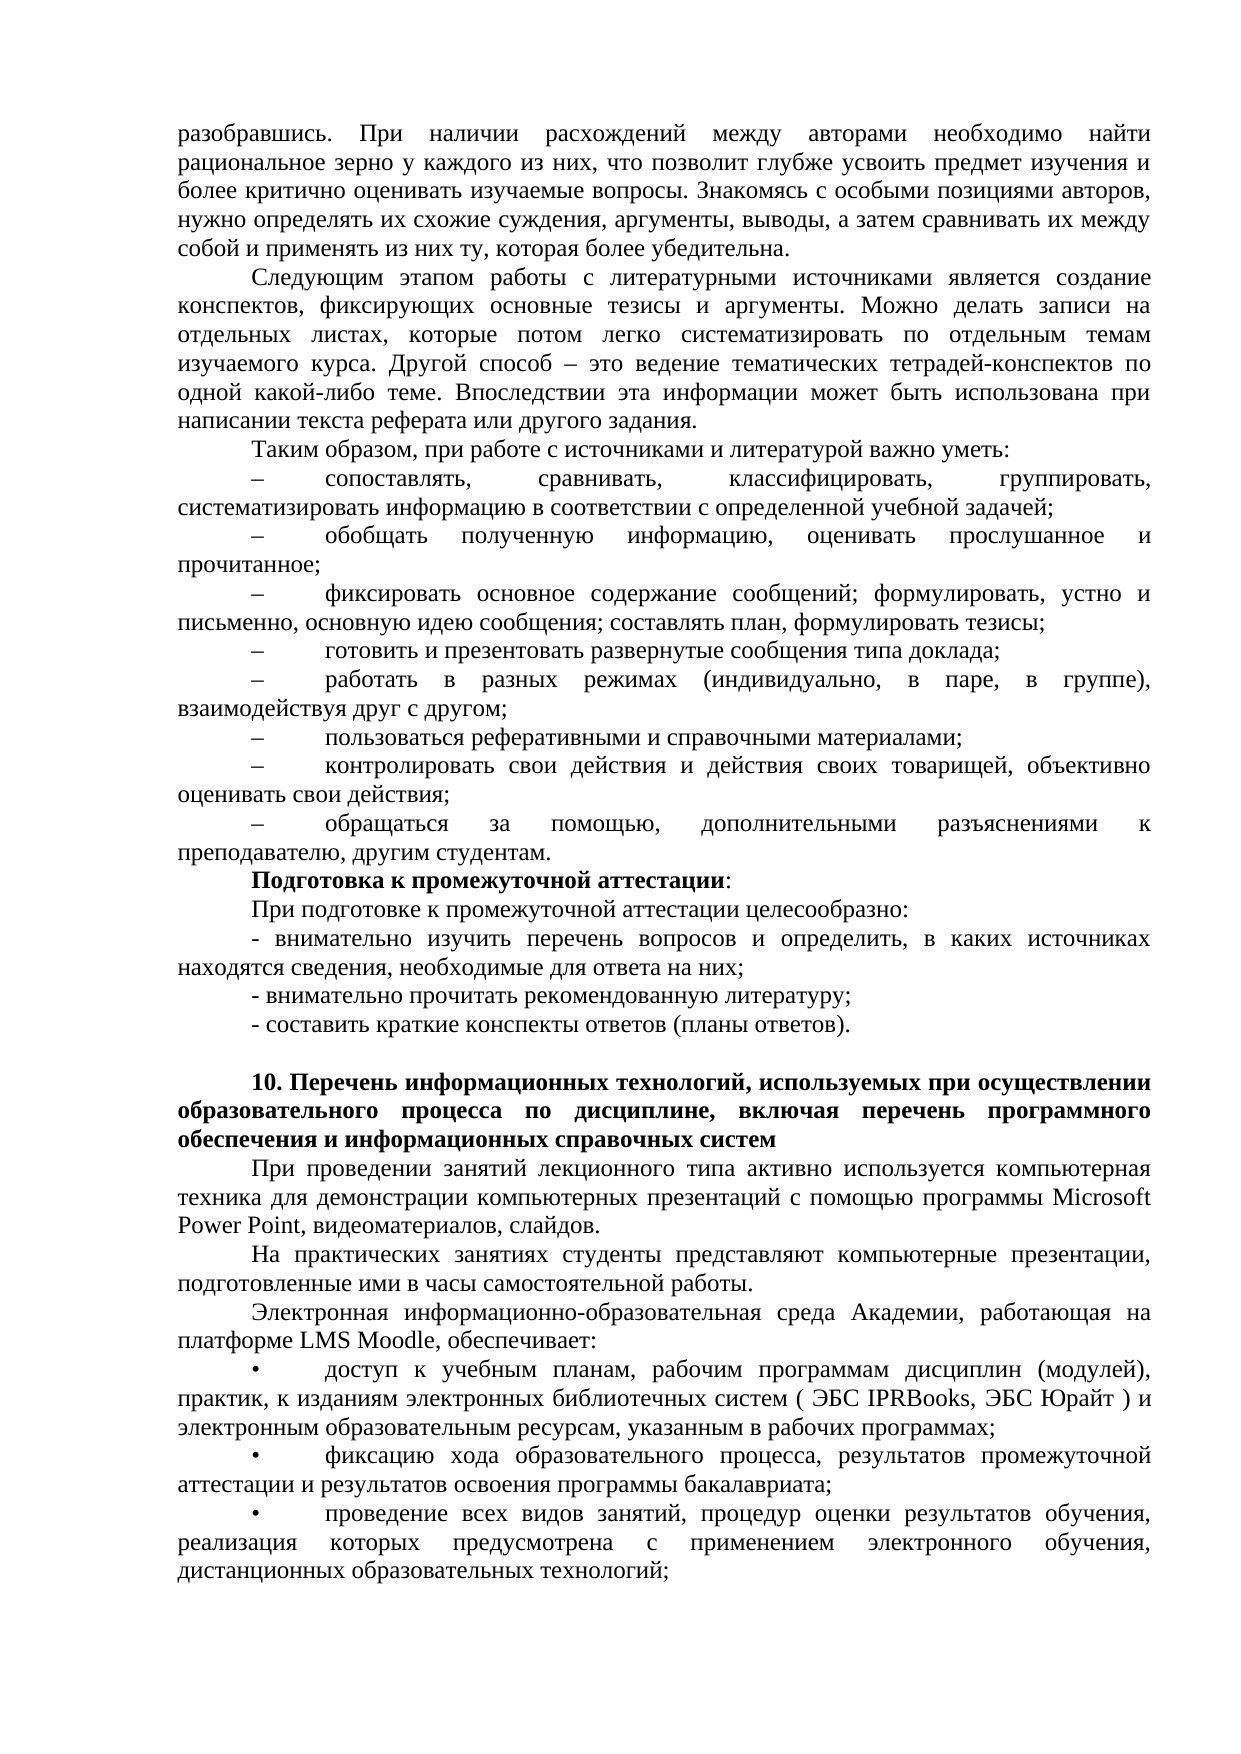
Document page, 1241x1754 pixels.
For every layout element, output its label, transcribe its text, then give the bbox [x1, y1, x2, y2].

text 10. Перечень информационных технологий, используемых при осуществлении образовательного процесса по дисциплине, включая перечень программного обеспечения и информационных справочных систем [177, 1067, 1152, 1153]
text • фиксацию хода образовательного процесса, результатов промежуточной аттестации и результатов освоения программы бакалавриата; [177, 1441, 1152, 1498]
text На практических занятиях студенты представляют компьютерные презентации, подготовленные ими в часы самостоятельной работы. [177, 1239, 1152, 1297]
list фиксировать основное содержание сообщений; формулировать, устно и письменно, основную идею сообщения; составлять план, формулировать тезисы; [177, 578, 1152, 636]
text При проведении занятий лекционного типа активно используется компьютерная техника для демонстрации компьютерных презентаций с помощью программы Microsoft Power Point, видеоматериалов, слайдов. [177, 1153, 1152, 1239]
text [177, 118, 1152, 262]
text - внимательно прочитать рекомендованную литературу; [177, 981, 1152, 1009]
list работать в разных режимах (индивидуально, в паре, в группе), взаимодействуя друг с другом; [177, 664, 1152, 722]
text Следующим этапом работы с литературными источниками является создание конспектов, фиксирующих основные тезисы и аргументы. Можно делать записи на отдельных листах, которые потом легко систематизировать по отдельным темам изучаемого курса. Другой способ – это ведение тематических тетрадей-конспектов по одной какой-либо теме. Впоследствии эта информации может быть использована при написании текста реферата или другого задания. [177, 262, 1152, 434]
list сопоставлять, сравнивать, классифицировать, группировать, систематизировать информацию в соответствии с определенной учебной задачей; [177, 463, 1152, 521]
text • проведение всех видов занятий, процедур оценки результатов обучения, реализация которых предусмотрена с применением электронного обучения, дистанционных образовательных технологий; [177, 1498, 1152, 1584]
text Таким образом, при работе с источниками и литературой важно уметь: [177, 434, 1152, 463]
list пользоваться реферативными и справочными материалами; [177, 722, 1152, 751]
list контролировать свои действия и действия своих товарищей, объективно оценивать свои действия; [177, 751, 1152, 808]
text Подготовка к промежуточной аттестации: [177, 866, 1152, 894]
text - составить краткие конспекты ответов (планы ответов). [177, 1009, 1152, 1038]
text Электронная информационно-образовательная среда Академии, работающая на платформе LMS Moodle, обеспечивает: [177, 1297, 1152, 1354]
list обобщать полученную информацию, оценивать прослушанное и прочитанное; [177, 521, 1152, 578]
list готовить и презентовать развернутые сообщения типа доклада; [177, 636, 1152, 664]
list обращаться за помощью, дополнительными разъяснениями к преподавателю, другим студентам. [177, 808, 1152, 866]
text При подготовке к промежуточной аттестации целесообразно: [177, 894, 1152, 923]
text • доступ к учебным планам, рабочим программам дисциплин (модулей), практик, к изданиям электронных библиотечных систем ( ЭБС IPRBooks, ЭБС Юрайт ) и электронным образовательным ресурсам, указанным в рабочих программах; [177, 1354, 1152, 1441]
text - внимательно изучить перечень вопросов и определить, в каких источниках находятся сведения, необходимые для ответа на них; [177, 923, 1152, 981]
